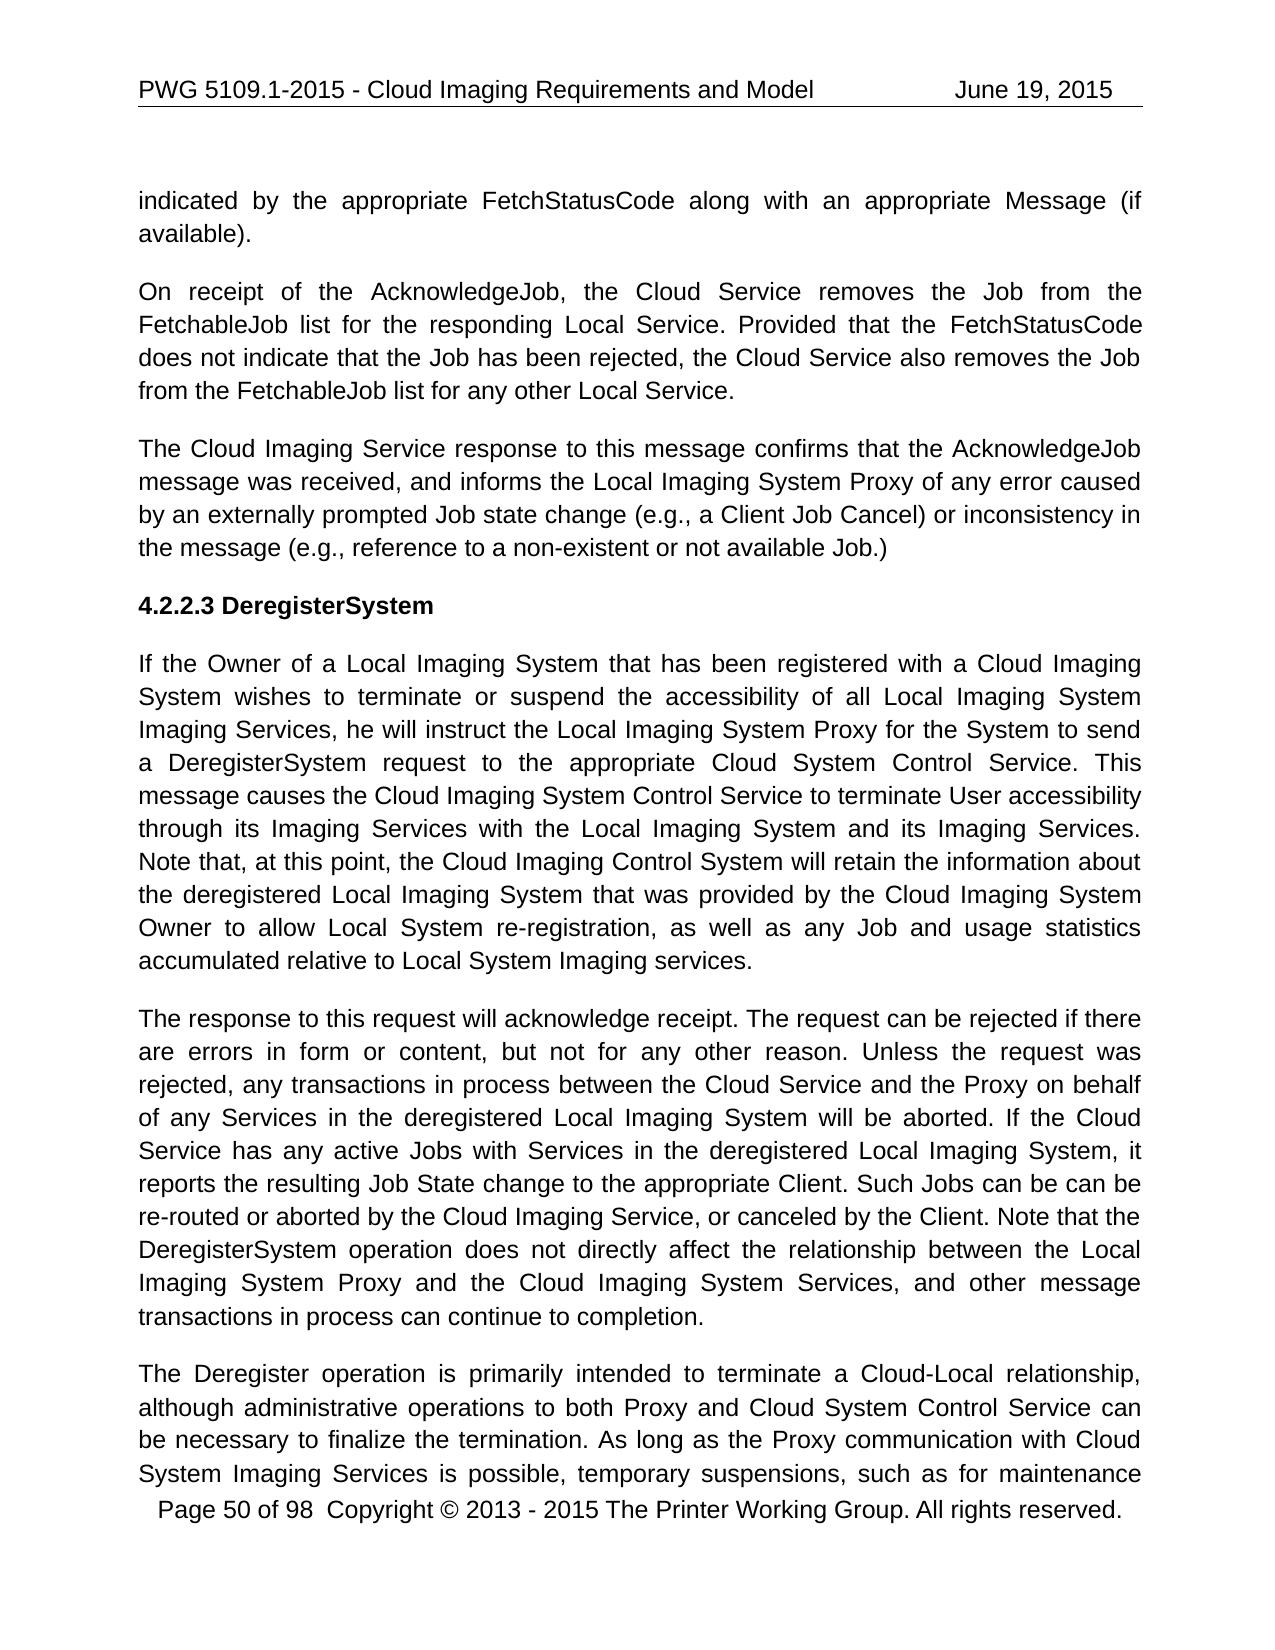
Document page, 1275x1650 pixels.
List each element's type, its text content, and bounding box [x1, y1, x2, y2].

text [138, 1359, 1143, 1487]
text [138, 186, 1143, 248]
text On receipt of the AcknowledgeJob, the Cloud Service removes the Job from the FetchableJob list for the responding Local Service. Provided that the FetchStatusCode does not indicate that the Job has been rejected, the Cloud Service also removes the Job from the FetchableJob list for any other Local Service. [138, 277, 1143, 405]
text DeregisterSystem [138, 591, 1143, 620]
text The response to this request will acknowledge receipt. The request can be rejected if there are errors in form or content, but not for any other reason. Unless the request was rejected, any transactions in process between the Cloud Service and the Proxy on behalf of any Services in the deregistered Local Imaging System will be aborted. If the Cloud Service has any active Jobs with Services in the deregistered Local Imaging System, it reports the resulting Job State change to the appropriate Client. Such Jobs can be can be re-routed or aborted by the Cloud Imaging Service, or canceled by the Client. Note that the DeregisterSystem operation does not directly affect the relationship between the Local Imaging System Proxy and the Cloud Imaging System Services, and other message transactions in process can continue to completion. [138, 1004, 1143, 1330]
text The Cloud Imaging Service response to this message confirms that the AcknowledgeJob message was received, and informs the Local Imaging System Proxy of any error caused by an externally prompted Job state change (e.g., a Client Job Cancel) or inconsistency in the message (e.g., reference to a non-existent or not available Job.) [138, 434, 1143, 562]
text If the Owner of a Local Imaging System that has been registered with a Cloud Imaging System wishes to terminate or suspend the accessibility of all Local Imaging System Imaging Services, he will instruct the Local Imaging System Proxy for the System to send a DeregisterSystem request to the appropriate Cloud System Control Service. This message causes the Cloud Imaging System Control Service to terminate User accessibility through its Imaging Services with the Local Imaging System and its Imaging Services. Note that, at this point, the Cloud Imaging Control System will retain the information about the deregistered Local Imaging System that was provided by the Cloud Imaging System Owner to allow Local System re-registration, as well as any Job and usage statistics accumulated relative to Local System Imaging services. [138, 649, 1143, 975]
